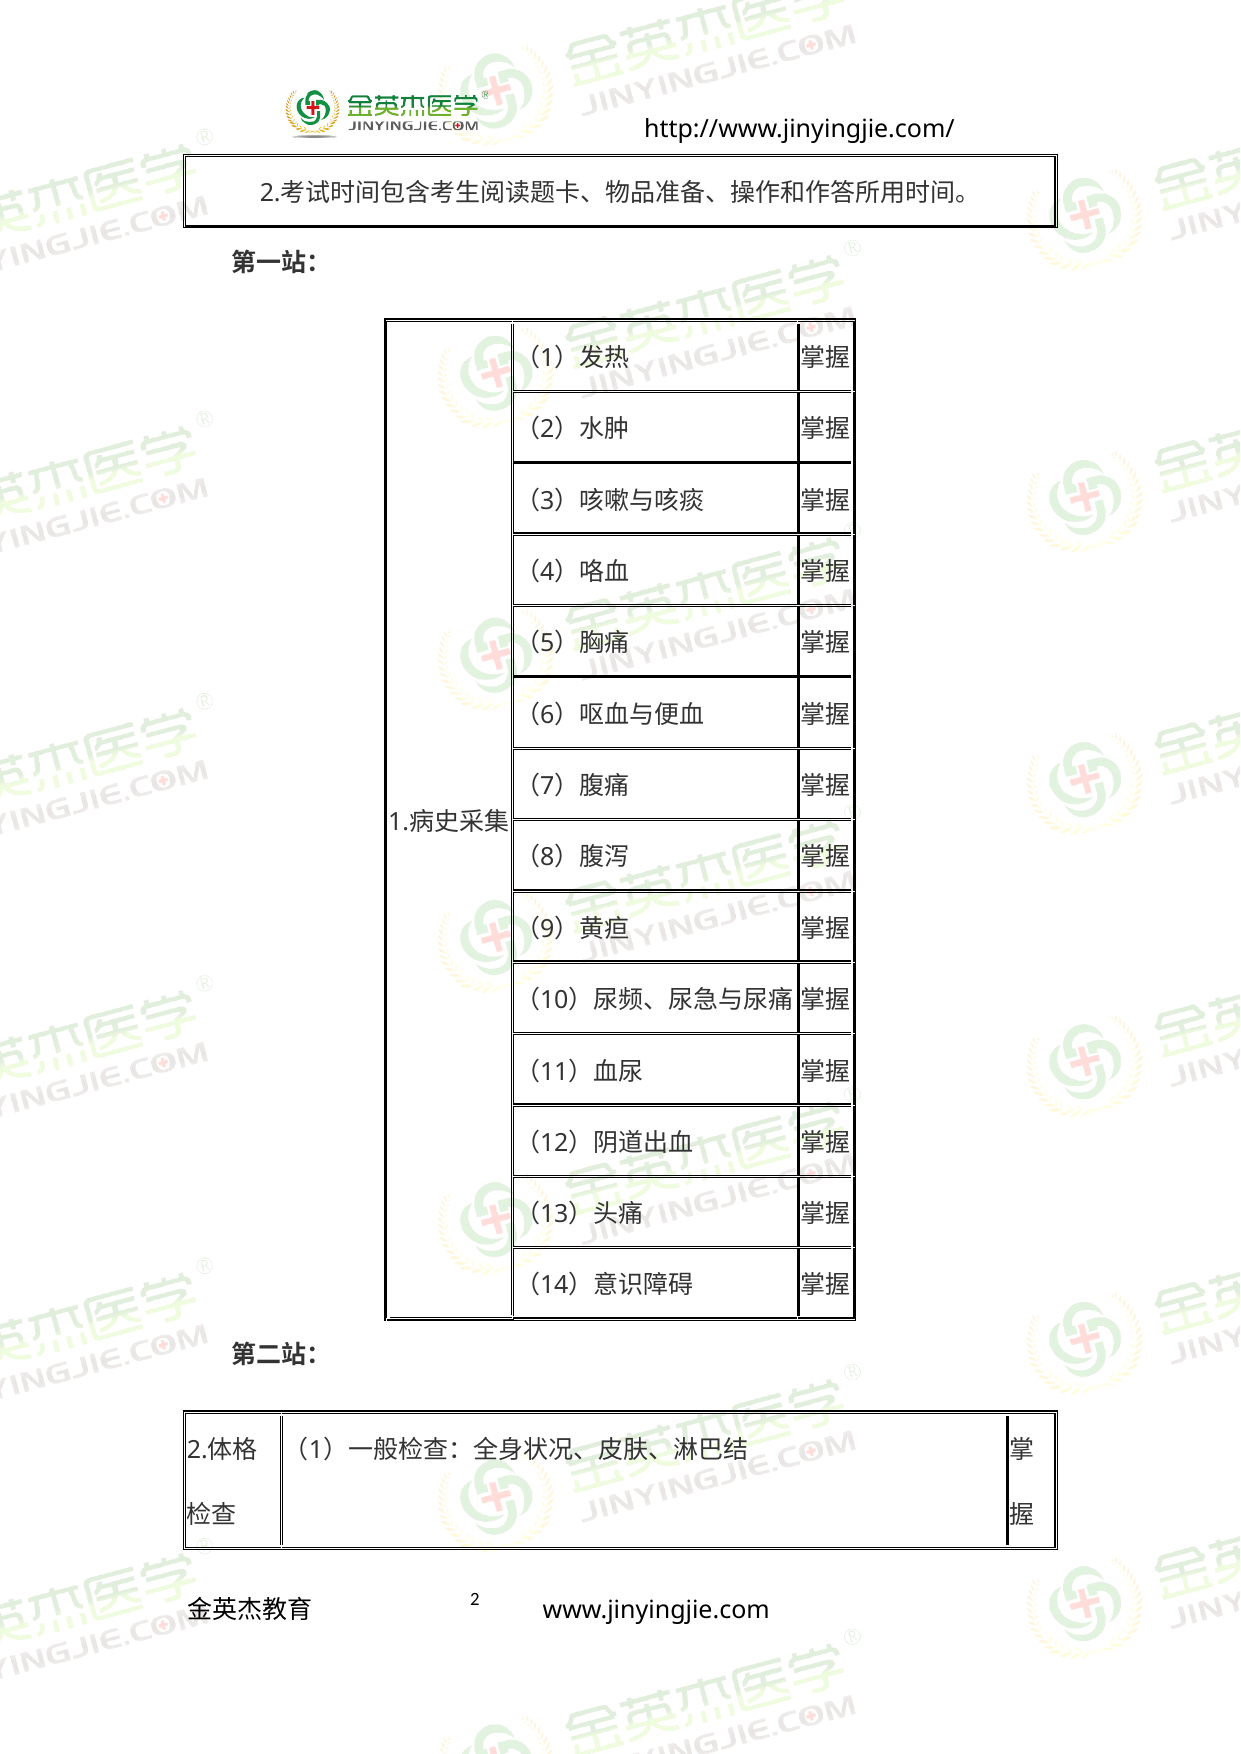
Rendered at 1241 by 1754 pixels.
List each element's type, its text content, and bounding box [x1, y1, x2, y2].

table_cell 掌握 [800, 532, 854, 604]
table_header 掌握 [1007, 1414, 1054, 1547]
table_cell 掌握 [800, 675, 853, 746]
table_cell 掌握 [800, 746, 854, 818]
table_cell （2）水肿 [514, 393, 797, 461]
table_cell 掌握 [800, 1175, 854, 1246]
table_cell （9）黄疸 [514, 893, 797, 960]
table_cell 掌握 [800, 889, 854, 960]
table_cell （13）头痛 [514, 1178, 797, 1246]
table_cell 掌握 [798, 818, 854, 889]
table_cell 掌握 [800, 390, 854, 461]
table_cell （3）咳嗽与咳痰 [514, 464, 797, 532]
table_cell 掌握 [800, 1103, 854, 1174]
table_header 掌握 [798, 322, 853, 389]
table_cell 掌握 [800, 461, 853, 532]
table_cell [186, 157, 1054, 225]
text 第一站： [187, 228, 1053, 293]
table_cell （14）意识障碍 [513, 1249, 798, 1317]
table_cell （5）胸痛 [514, 607, 797, 675]
table_header 2.体格检查 [186, 1414, 281, 1547]
picture [285, 90, 489, 138]
table_header （1）发热 [513, 320, 798, 389]
table_cell （4）咯血 [514, 536, 797, 604]
text 第二站： [187, 1320, 1053, 1385]
table_cell （12）阴道出血 [514, 1107, 797, 1174]
table_header （1）一般检查：全身状况、皮肤、淋巴结 [281, 1414, 1007, 1547]
table_cell 掌握 [798, 1246, 854, 1317]
table_cell （8）腹泻 [514, 821, 797, 889]
table_cell （7）腹痛 [514, 750, 797, 818]
table_header 1.病史采集 [387, 322, 512, 1317]
table_cell （10）尿频、尿急与尿痛 [514, 964, 797, 1032]
table_cell （11）血尿 [514, 1035, 797, 1103]
table_cell （6）呕血与便血 [514, 678, 797, 746]
table_cell 掌握 [800, 960, 854, 1032]
table_cell 掌握 [798, 604, 854, 675]
table_cell 掌握 [798, 1032, 854, 1103]
